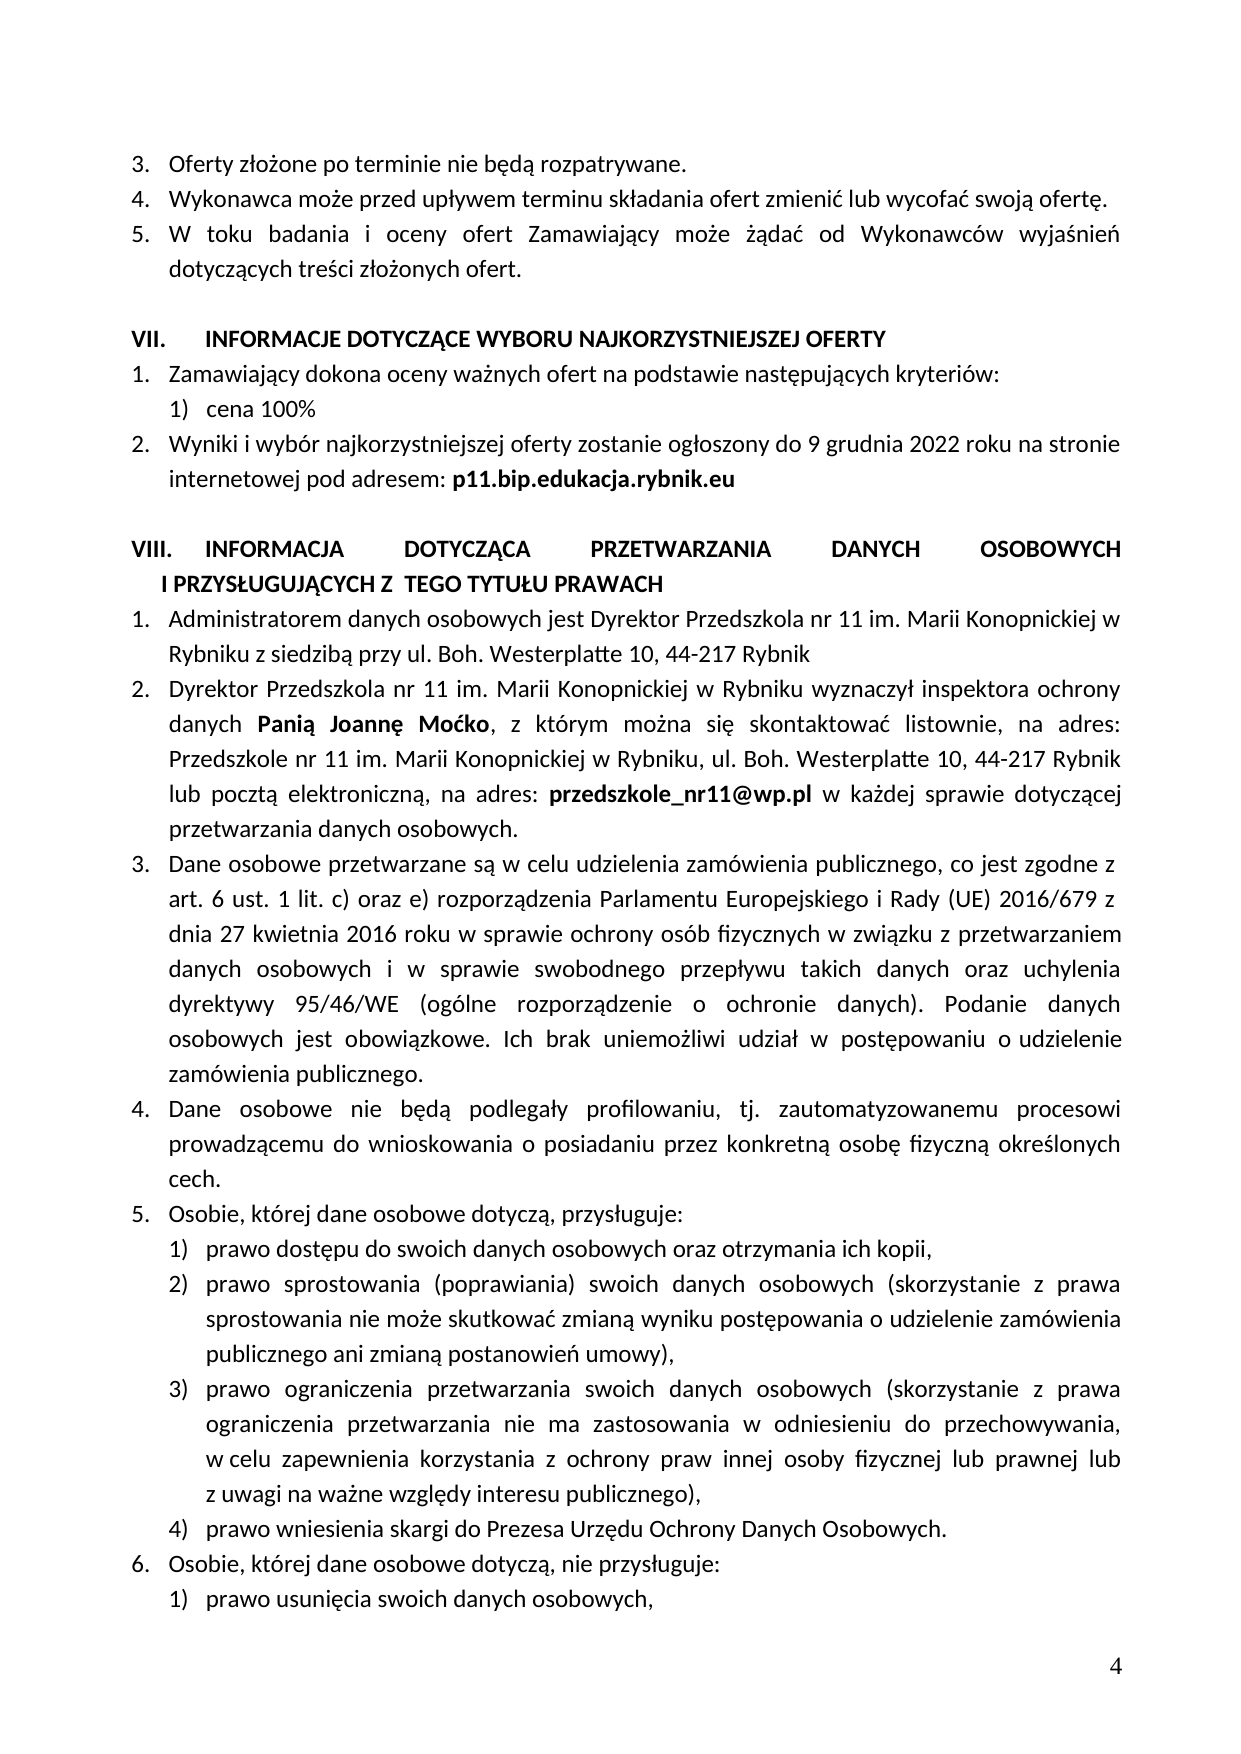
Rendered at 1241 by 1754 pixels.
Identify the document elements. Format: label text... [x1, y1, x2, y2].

list Administratorem danych osobowych jest Dyrektor Przedszkola nr 11 im. Marii Konopnickiej w Rybniku z siedzibą przy ul. Boh. Westerplatte 10, 44-217 Rybnik [131, 603, 1122, 668]
list Dyrektor Przedszkola nr 11 im. Marii Konopnickiej w Rybniku wyznaczył inspektora ochrony danych Panią Joannę Moćko, z którym można się skontaktować listownie, na adres: Przedszkole nr 11 im. Marii Konopnickiej w Rybniku, ul. Boh. Westerplatte 10, 44-217 Rybnik lub pocztą elektroniczną, na adres: przedszkole_nr11@wp.pl w każdej sprawie dotyczącej przetwarzania danych osobowych. [131, 673, 1122, 843]
list Wyniki i wybór najkorzystniejszej oferty zostanie ogłoszony do 9 grudnia 2022 roku na stronie internetowej pod adresem: p11.bip.edukacja.rybnik.eu [131, 428, 1122, 493]
list Wykonawca może przed upływem terminu składania ofert zmienić lub wycofać swoją ofertę. [131, 183, 1122, 213]
list Dane osobowe przetwarzane są w celu udzielenia zamówienia publicznego, co jest zgodne z art. 6 ust. 1 lit. c) oraz e) rozporządzenia Parlamentu Europejskiego i Rady (UE) 2016/679 z dnia 27 kwietnia 2016 roku w sprawie ochrony osób fizycznych w związku z przetwarzaniem danych osobowych i w sprawie swobodnego przepływu takich danych oraz uchylenia dyrektywy 95/46/WE (ogólne rozporządzenie o ochronie danych). Podanie danych osobowych jest obowiązkowe. Ich brak uniemożliwi udział w postępowaniu o udzielenie zamówienia publicznego. [131, 848, 1122, 1088]
list INFORMACJA DOTYCZĄCA PRZETWARZANIA DANYCH OSOBOWYCH I PRZYSŁUGUJĄCYCH Z TEGO TYTUŁU PRAWACH [131, 533, 1122, 598]
list prawo usunięcia swoich danych osobowych, [168, 1583, 1122, 1613]
list Zamawiający dokona oceny ważnych ofert na podstawie następujących kryteriów: [131, 358, 1122, 388]
list Osobie, której dane osobowe dotyczą, nie przysługuje: [131, 1548, 1122, 1578]
list Oferty złożone po terminie nie będą rozpatrywane. [131, 148, 1122, 178]
list prawo sprostowania (poprawiania) swoich danych osobowych (skorzystanie z prawa sprostowania nie może skutkować zmianą wyniku postępowania o udzielenie zamówienia publicznego ani zmianą postanowień umowy), [168, 1268, 1122, 1368]
list prawo dostępu do swoich danych osobowych oraz otrzymania ich kopii, [168, 1233, 1122, 1263]
list prawo wniesienia skargi do Prezesa Urzędu Ochrony Danych Osobowych. [168, 1513, 1122, 1543]
list Osobie, której dane osobowe dotyczą, przysługuje: [131, 1198, 1122, 1228]
list prawo ograniczenia przetwarzania swoich danych osobowych (skorzystanie z prawa ograniczenia przetwarzania nie ma zastosowania w odniesieniu do przechowywania, w celu zapewnienia korzystania z ochrony praw innej osoby fizycznej lub prawnej lub z uwagi na ważne względy interesu publicznego), [168, 1373, 1122, 1508]
list cena 100% [169, 393, 1122, 423]
list INFORMACJE DOTYCZĄCE WYBORU NAJKORZYSTNIEJSZEJ OFERTY [131, 323, 1122, 353]
list W toku badania i oceny ofert Zamawiający może żądać od Wykonawców wyjaśnień dotyczących treści złożonych ofert. [131, 218, 1122, 283]
list Dane osobowe nie będą podlegały profilowaniu, tj. zautomatyzowanemu procesowi prowadzącemu do wnioskowania o posiadaniu przez konkretną osobę fizyczną określonych cech. [131, 1093, 1122, 1193]
